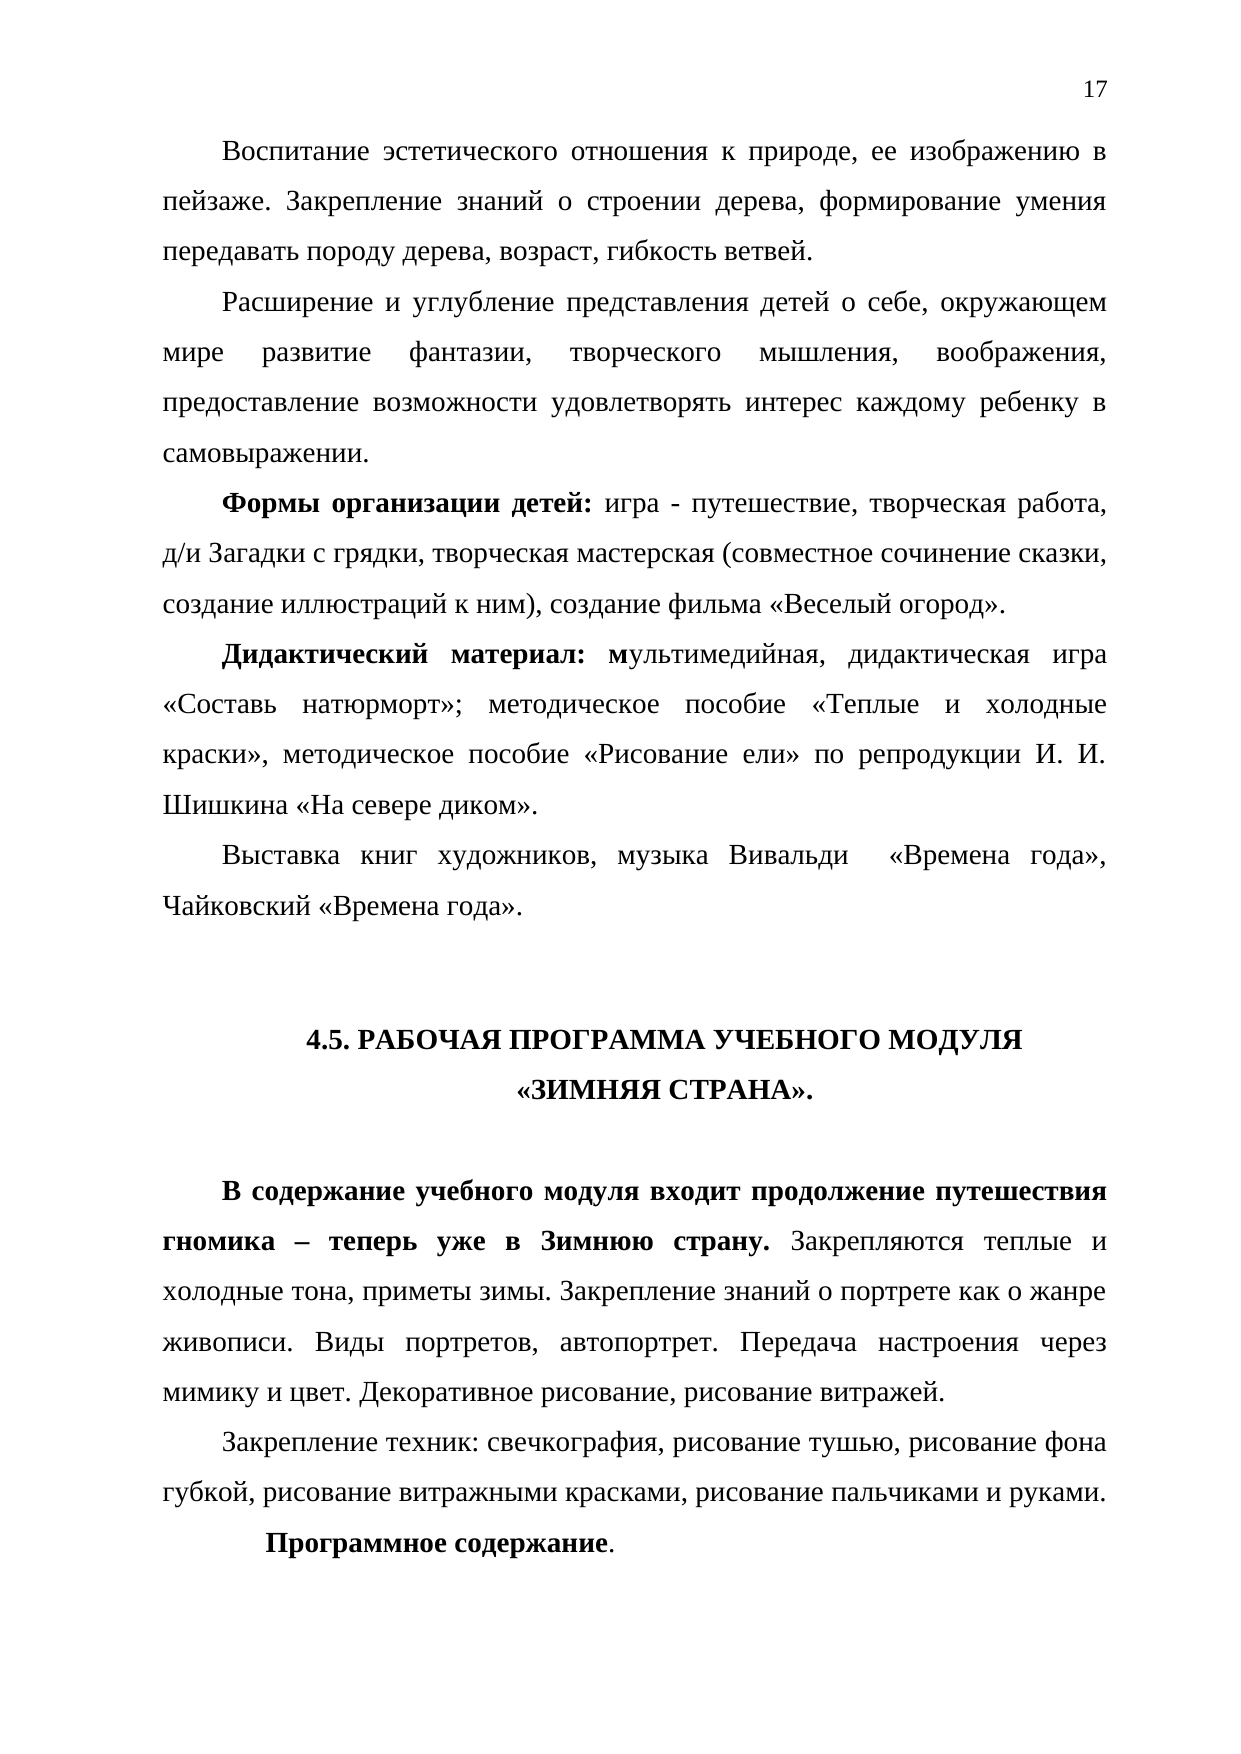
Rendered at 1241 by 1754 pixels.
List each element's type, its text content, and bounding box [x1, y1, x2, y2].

text Дидактический материал: мультимедийная, дидактическая игра «Составь натюрморт»; методическое пособие «Теплые и холодные краски», методическое пособие «Рисование ели» по репродукции И. И. Шишкина «На севере диком». [162, 636, 1107, 821]
text Выставка книг художников, музыка Вивальди «Времена года», Чайковский «Времена года». [162, 837, 1107, 921]
text Расширение и углубление представления детей о себе, окружающем мире развитие фантазии, творческого мышления, воображения, предоставление возможности удовлетворять интерес каждому ребенку в самовыражении. [162, 284, 1107, 468]
text В содержание учебного модуля входит продолжение путешествия гномика – теперь уже в Зимнюю страну. Закрепляются теплые и холодные тона, приметы зимы. Закрепление знаний о портрете как о жанре живописи. Виды портретов, автопортрет. Передача настроения через мимику и цвет. Декоративное рисование, рисование витражей. [162, 1173, 1107, 1407]
text «ЗИМНЯЯ СТРАНА». [162, 1072, 1107, 1106]
text 4.5. РАБОЧАЯ ПРОГРАММА УЧЕБНОГО МОДУЛЯ [162, 1022, 1107, 1055]
text Закрепление техник: свечкография, рисование тушью, рисование фона губкой, рисование витражными красками, рисование пальчиками и руками. [162, 1424, 1107, 1508]
text Формы организации детей: игра - путешествие, творческая работа, д/и Загадки с грядки, творческая мастерская (совместное сочинение сказки, создание иллюстраций к ним), создание фильма «Веселый огород». [162, 485, 1107, 619]
text Программное содержание. [162, 1525, 1107, 1558]
text Воспитание эстетического отношения к природе, ее изображению в пейзаже. Закрепление знаний о строении дерева, формирование умения передавать породу дерева, возраст, гибкость ветвей. [162, 133, 1107, 267]
